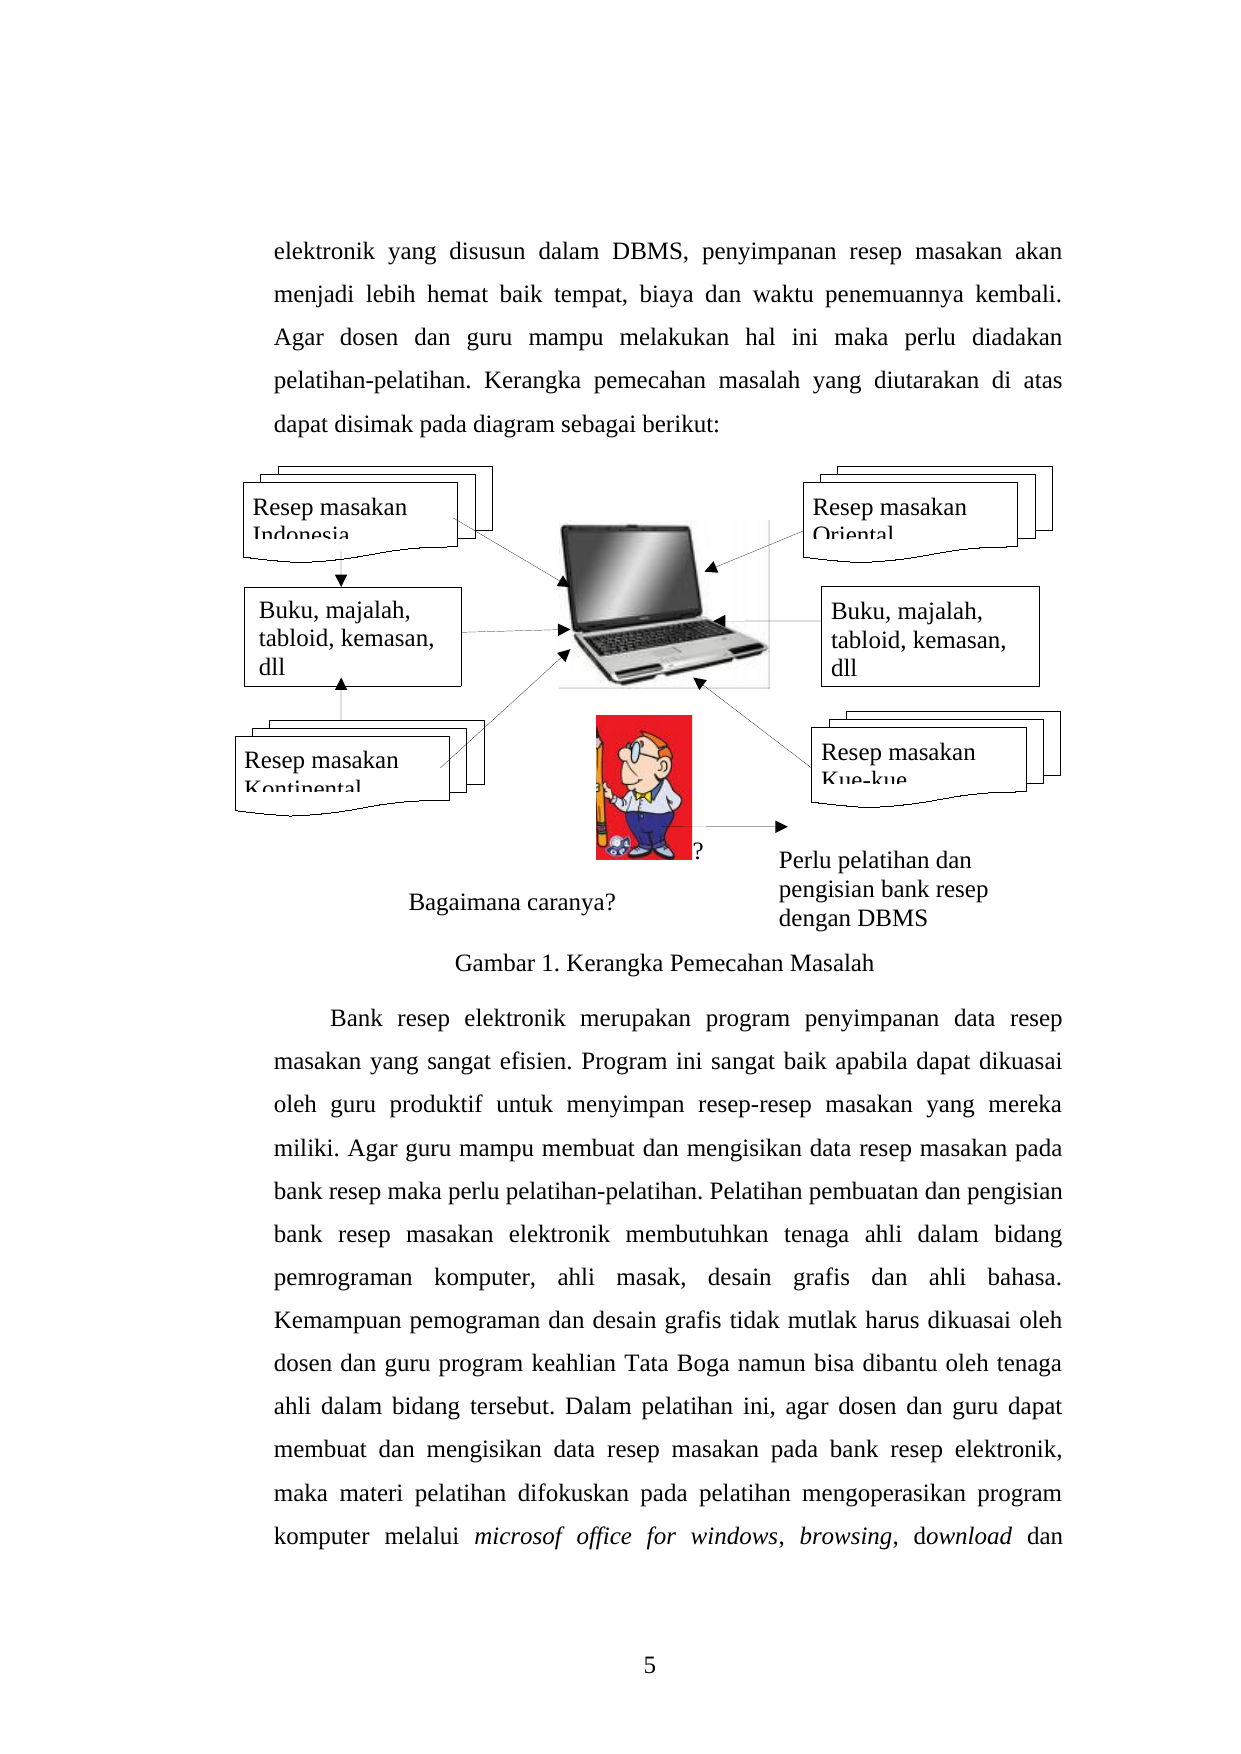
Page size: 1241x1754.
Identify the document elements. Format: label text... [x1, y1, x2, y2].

text Gambar 1. Kerangka Pemecahan Masalah [266, 948, 1063, 976]
picture [559, 520, 770, 689]
text ? [236, 715, 1063, 865]
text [274, 236, 1063, 437]
picture [596, 715, 693, 860]
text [274, 1003, 1063, 1549]
